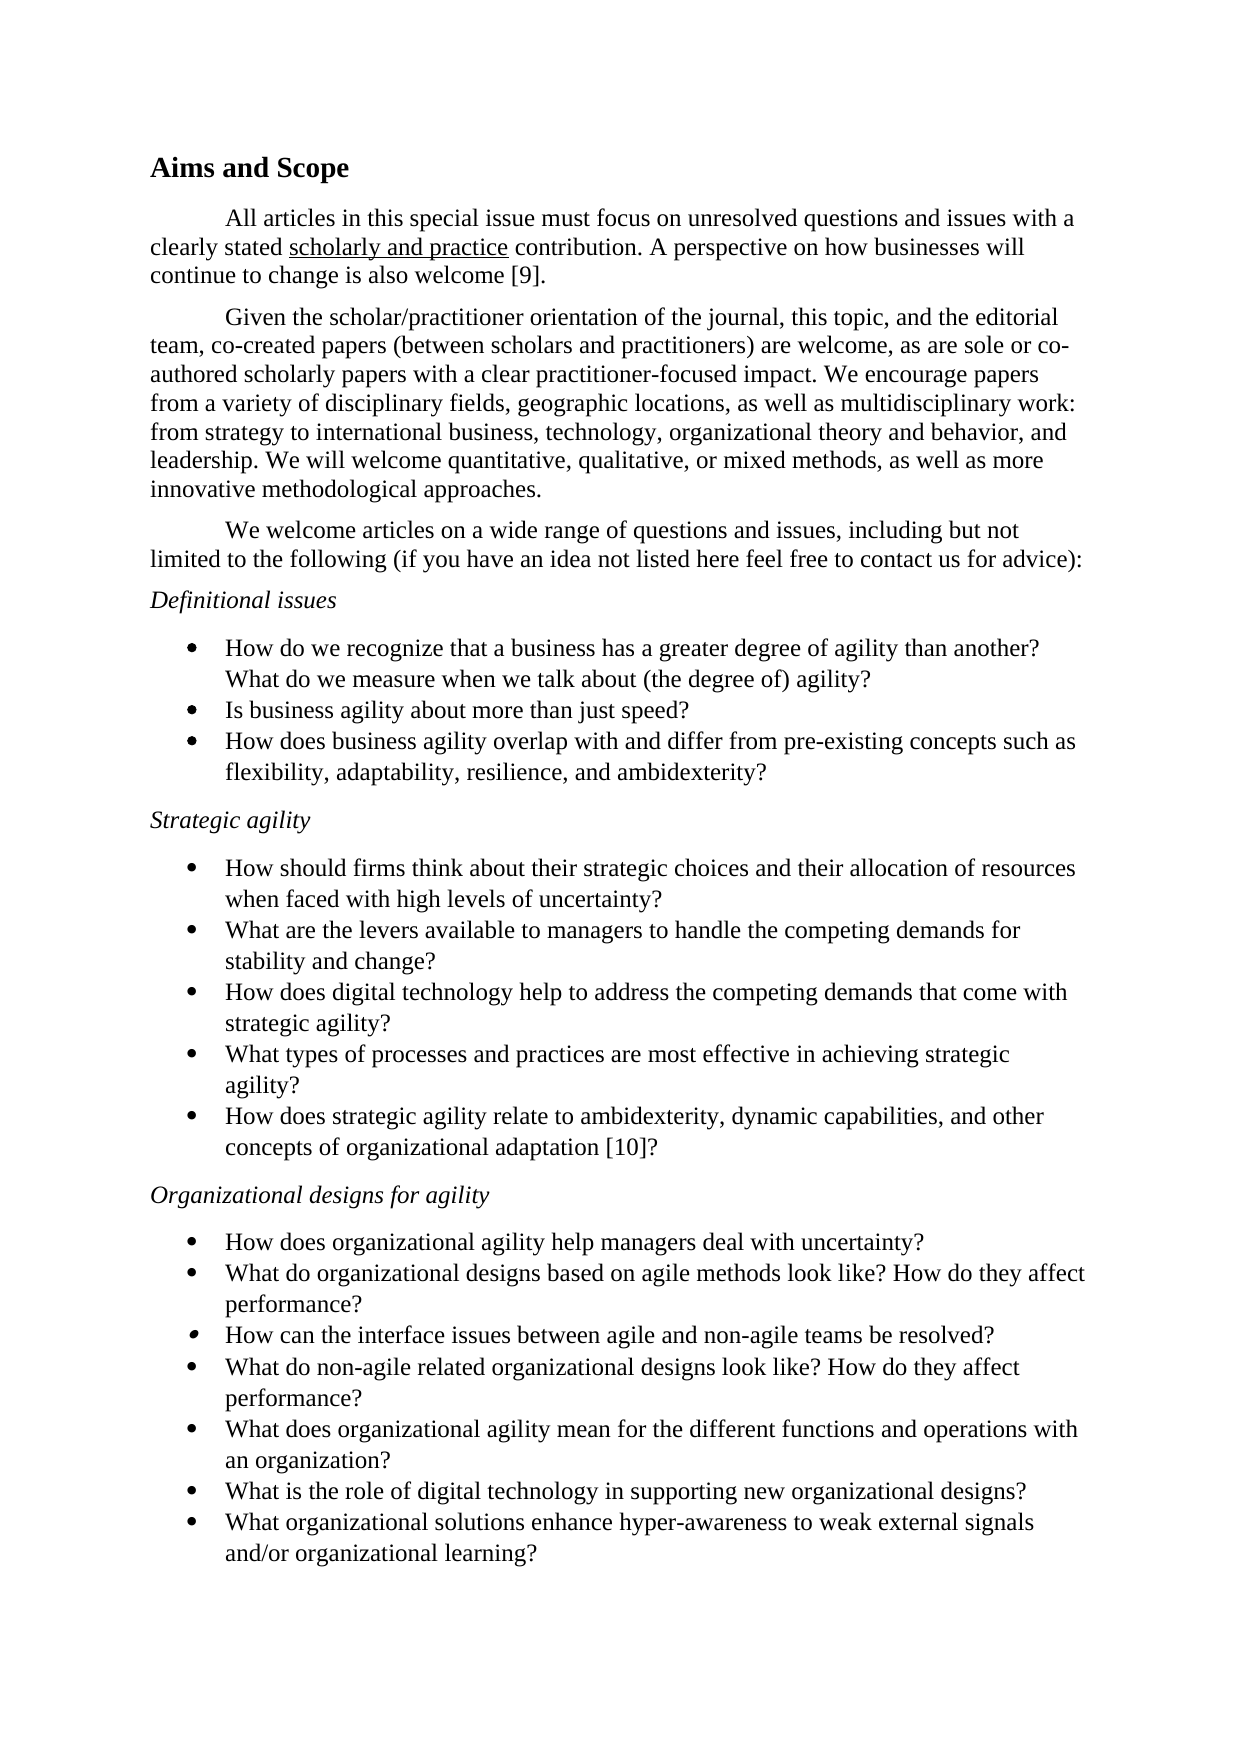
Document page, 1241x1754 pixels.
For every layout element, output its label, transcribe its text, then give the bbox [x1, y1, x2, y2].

list How do we recognize that a business has a greater degree of agility than another? What do we measure when we talk about (the degree of) agility? [187, 633, 1090, 693]
text Aims and Scope [150, 150, 1090, 183]
text Definitional issues [150, 585, 1090, 614]
text Organizational designs for agility [150, 1180, 1090, 1208]
list What are the levers available to managers to handle the competing demands for stability and change? [187, 915, 1090, 974]
text Strategic agility [150, 805, 1090, 834]
list Is business agility about more than just speed? [187, 695, 1090, 724]
text Given the scholar/practitioner orientation of the journal, this topic, and the editorial team, co-created papers (between scholars and practitioners) are welcome, as are sole or co-authored scholarly papers with a clear practitioner-focused impact. We encourage papers from a variety of disciplinary fields, geographic locations, as well as multidisciplinary work: from strategy to international business, technology, organizational theory and behavior, and leadership. We will welcome quantitative, qualitative, or mixed methods, as well as more innovative methodological approaches. [150, 302, 1090, 503]
list What does organizational agility mean for the different functions and operations with an organization? [187, 1414, 1090, 1473]
list How does strategic agility relate to ambidexterity, dynamic capabilities, and other concepts of organizational adaptation [10]? [187, 1101, 1090, 1161]
text All articles in this special issue must focus on unresolved questions and issues with a clearly stated scholarly and practice contribution. A perspective on how businesses will continue to change is also welcome [9]. [150, 203, 1090, 289]
list What organizational solutions enhance hyper-awareness to weak external signals and/or organizational learning? [187, 1507, 1090, 1567]
list How does business agility overlap with and differ from pre-existing concepts such as flexibility, adaptability, resilience, and ambidexterity? [187, 726, 1090, 786]
list What is the role of digital technology in supporting new organizational designs? [187, 1476, 1090, 1504]
text We welcome articles on a wide range of questions and issues, including but not limited to the following (if you have an idea not listed here feel free to contact us for advice): [150, 515, 1090, 573]
list What do organizational designs based on agile methods look like? How do they affect performance? [187, 1258, 1090, 1318]
list How does digital technology help to address the competing demands that come with strategic agility? [187, 977, 1090, 1037]
list How does organizational agility help managers deal with uncertainty? [187, 1227, 1090, 1256]
list What types of processes and practices are most effective in achieving strategic agility? [187, 1039, 1090, 1099]
list How can the interface issues between agile and non-agile teams be resolved? [187, 1321, 1090, 1349]
list How should firms think about their strategic choices and their allocation of resources when faced with high levels of uncertainty? [187, 853, 1090, 912]
list What do non-agile related organizational designs look like? How do they affect performance? [187, 1352, 1090, 1411]
